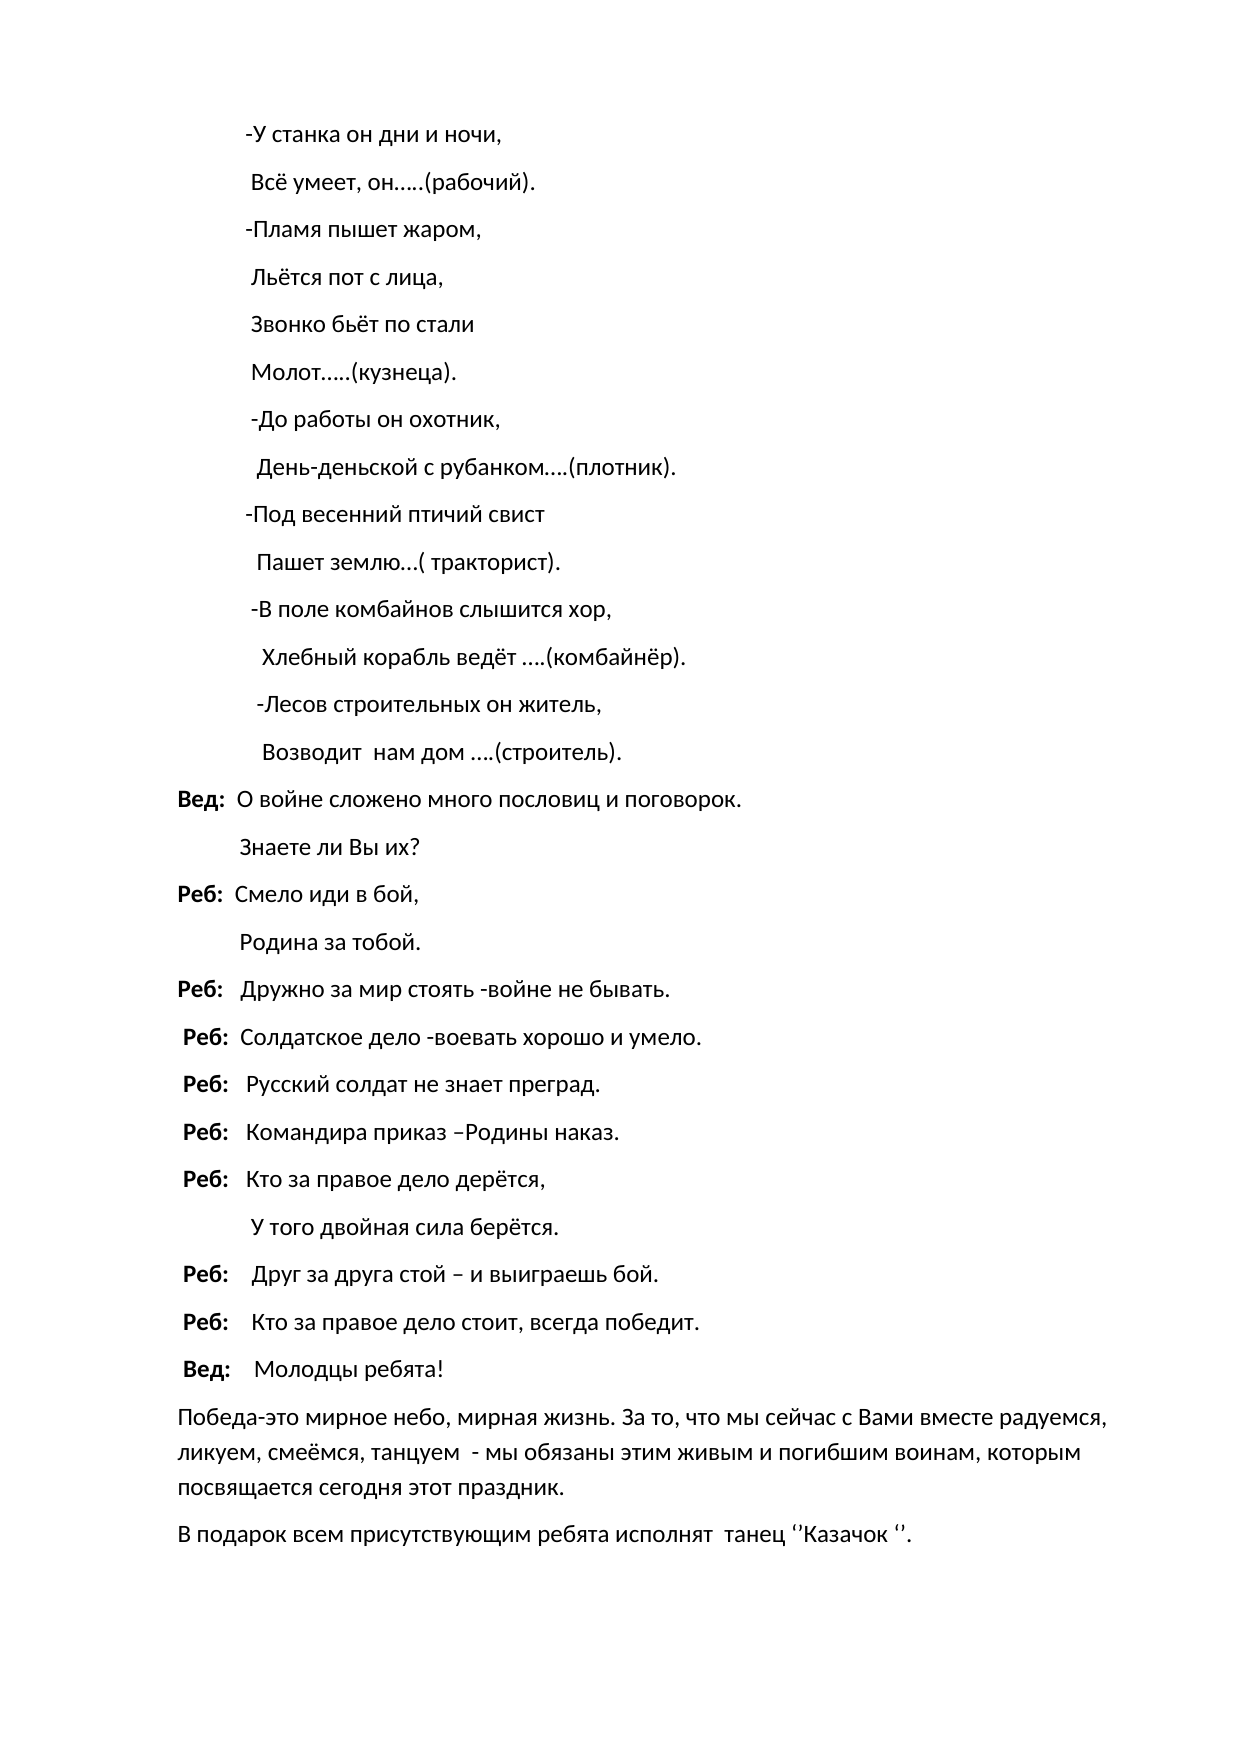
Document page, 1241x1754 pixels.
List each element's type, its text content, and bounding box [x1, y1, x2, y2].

text Всё умеет, он…..(рабочий). [177, 166, 1152, 196]
text Победа-это мирное небо, мирная жизнь. За то, что мы сейчас с Вами вместе радуемся, ликуем, смеёмся, танцуем - мы обязаны этим живым и погибшим воинам, которым посвящается сегодня этот праздник. [177, 1401, 1152, 1501]
text У того двойная сила берётся. [177, 1211, 1152, 1241]
text Знаете ли Вы их? [177, 831, 1152, 861]
text Льётся пот с лица, [177, 261, 1152, 291]
text Реб: Дружно за мир стоять -войне не бывать. [177, 973, 1152, 1004]
text -Лесов строительных он житель, [177, 688, 1152, 719]
text Реб: Кто за правое дело дерётся, [177, 1163, 1152, 1194]
text Пашет землю…( тракторист). [177, 546, 1152, 576]
text -В поле комбайнов слышится хор, [177, 593, 1152, 624]
text Реб: Друг за друга стой – и выиграешь бой. [177, 1258, 1152, 1289]
text Молот…..(кузнеца). [177, 356, 1152, 386]
text Реб: Смело иди в бой, [177, 878, 1152, 909]
text Реб: Русский солдат не знает преград. [177, 1068, 1152, 1099]
text -Пламя пышет жаром, [177, 213, 1152, 244]
text Реб: Кто за правое дело стоит, всегда победит. [177, 1306, 1152, 1336]
text Родина за тобой. [177, 926, 1152, 956]
text Возводит нам дом ….(строитель). [177, 736, 1152, 766]
text Вед: О войне сложено много пословиц и поговорок. [177, 783, 1152, 814]
text -Под весенний птичий свист [177, 498, 1152, 529]
text В подарок всем присутствующим ребята исполнят танец ‘’Казачок ‘’. [177, 1518, 1152, 1549]
text День-деньской с рубанком….(плотник). [177, 451, 1152, 481]
text -До работы он охотник, [177, 403, 1152, 434]
text Реб: Солдатское дело -воевать хорошо и умело. [177, 1021, 1152, 1051]
text Вед: Молодцы ребята! [177, 1353, 1152, 1384]
text -У станка он дни и ночи, [177, 118, 1152, 149]
text Хлебный корабль ведёт ….(комбайнёр). [177, 641, 1152, 671]
text Реб: Командира приказ –Родины наказ. [177, 1116, 1152, 1146]
text Звонко бьёт по стали [177, 308, 1152, 339]
